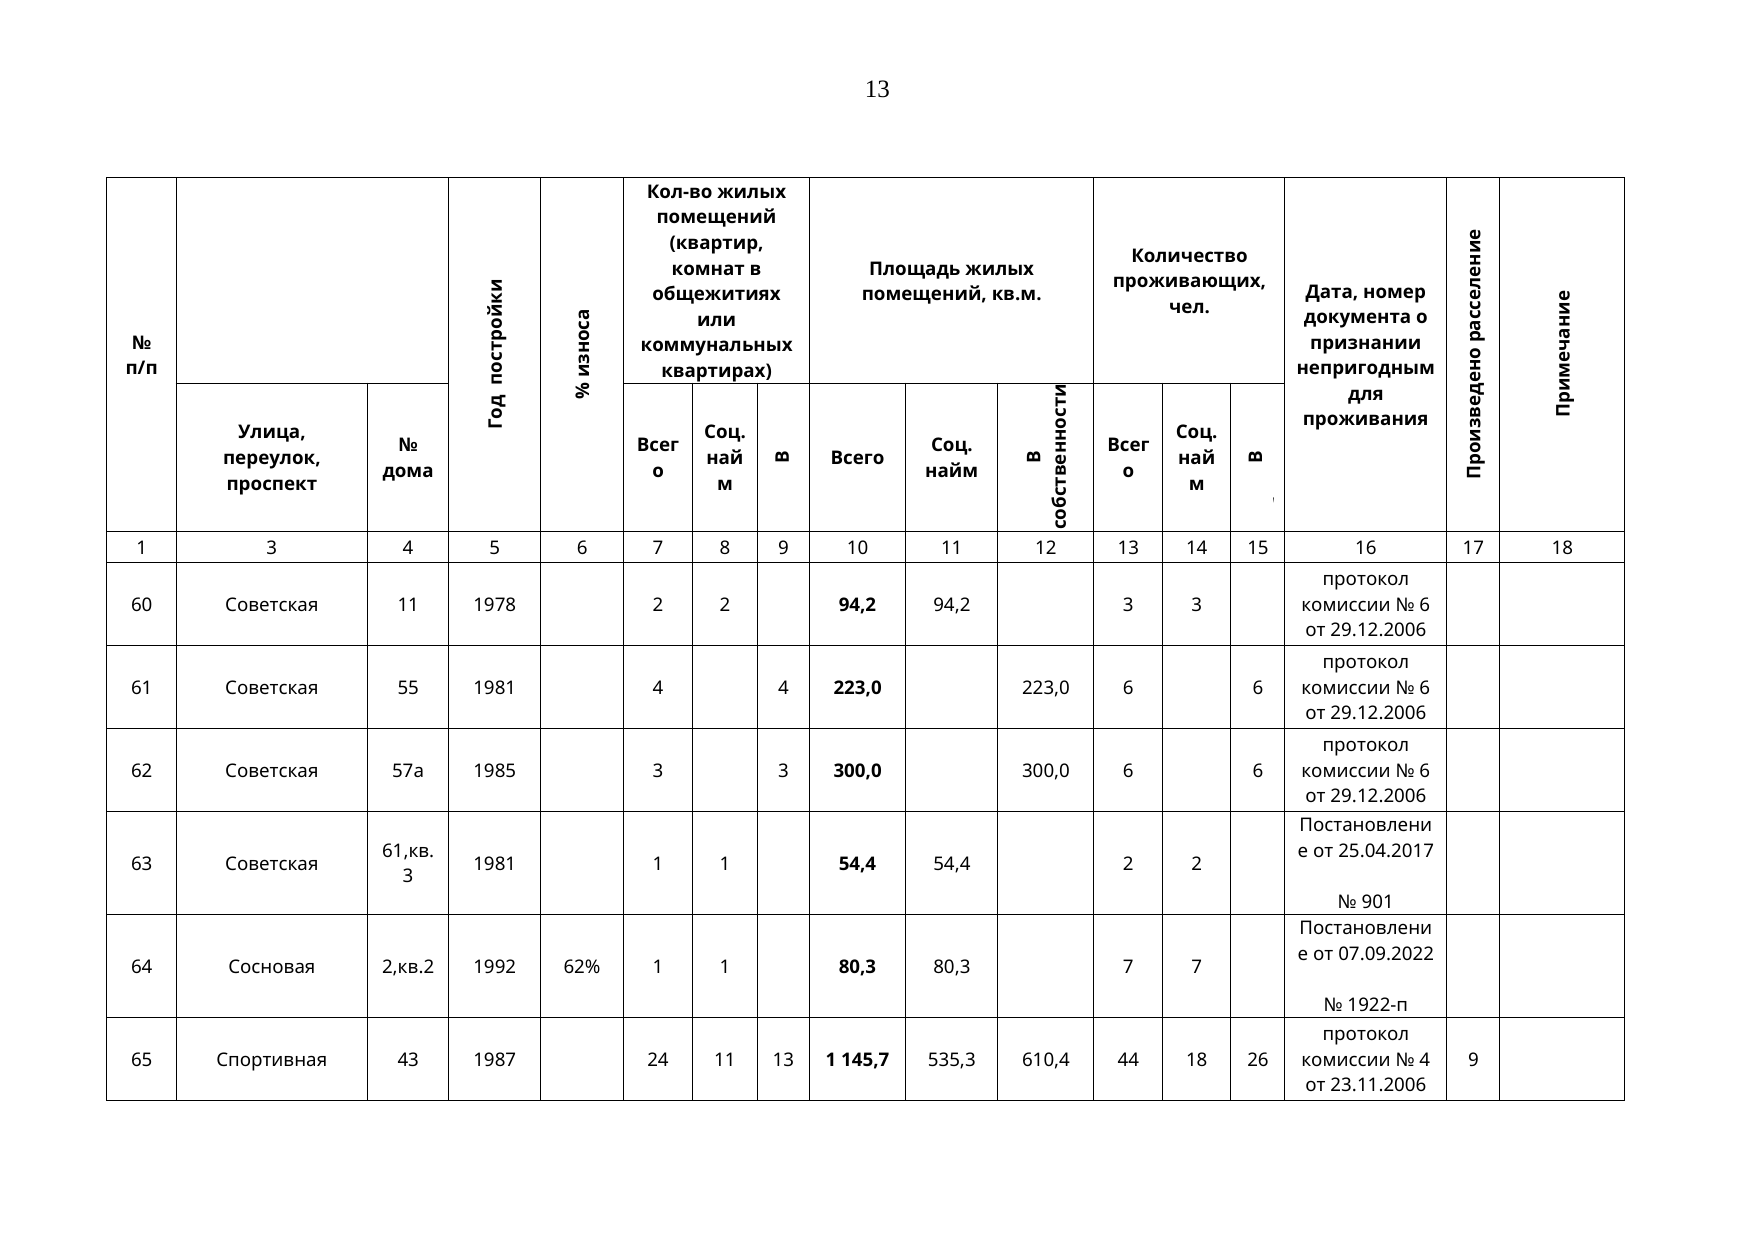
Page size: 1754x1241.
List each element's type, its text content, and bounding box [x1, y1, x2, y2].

table_cell 1985 [449, 729, 540, 811]
table_cell 223,0 [810, 646, 905, 728]
table_cell Соц. найм [906, 384, 997, 531]
table_cell 17 [1447, 532, 1499, 562]
table_cell 6 [1231, 729, 1284, 811]
table_cell протокол комиссии № 6 от 29.12.2006 [1285, 729, 1446, 811]
table_cell 9 [758, 532, 809, 562]
table_cell протокол комиссии № 4 от 23.11.2006 [1285, 1018, 1446, 1099]
table_cell 2 [1163, 812, 1230, 914]
table_cell 3 [1094, 563, 1162, 645]
table_cell 1 [624, 812, 692, 914]
table_header № п/п [107, 178, 176, 531]
table_cell 43 [368, 1018, 448, 1099]
table_cell [541, 729, 623, 811]
table_cell [1500, 729, 1624, 811]
table_cell Всего [1094, 384, 1162, 531]
table_cell [1500, 1018, 1624, 1099]
table_cell 535,3 [906, 1018, 997, 1099]
table_cell 3 [758, 729, 809, 811]
table_cell 2 [624, 563, 692, 645]
table_cell 7 [1163, 915, 1230, 1017]
table_cell [1231, 812, 1284, 914]
table_cell 18 [1163, 1018, 1230, 1099]
table_header % износа [541, 178, 623, 531]
table_cell 57а [368, 729, 448, 811]
table_cell 44 [1094, 1018, 1162, 1099]
table_cell 80,3 [810, 915, 905, 1017]
table_cell Спортивная [177, 1018, 367, 1099]
table_cell протокол комиссии № 6 от 29.12.2006 [1285, 646, 1446, 728]
table_cell [998, 915, 1093, 1017]
table_cell 18 [1500, 532, 1624, 562]
table_cell 7 [624, 532, 692, 562]
table_cell 1 [624, 915, 692, 1017]
table_cell 14 [1163, 532, 1230, 562]
table_cell 10 [810, 532, 905, 562]
table_cell 1987 [449, 1018, 540, 1099]
table_cell [1163, 729, 1230, 811]
table_cell [1500, 915, 1624, 1017]
table_cell 62 [107, 729, 176, 811]
table_cell 16 [1285, 532, 1446, 562]
table_cell [541, 812, 623, 914]
table_cell [541, 1018, 623, 1099]
table_cell Советская [177, 729, 367, 811]
table_cell 12 [998, 532, 1093, 562]
table_cell Постановление от 25.04.2017 № 901 [1285, 812, 1446, 914]
table_cell В собственности [758, 384, 809, 531]
table_cell [1231, 563, 1284, 645]
table_header Кол-во жилых помещений (квартир, комнат в общежитиях или коммунальных квартирах) [624, 178, 809, 382]
table_cell 223,0 [998, 646, 1093, 728]
table_cell Советская [177, 646, 367, 728]
table_cell 64 [107, 915, 176, 1017]
table_cell 4 [624, 646, 692, 728]
table_cell [758, 812, 809, 914]
table_cell 2 [1094, 812, 1162, 914]
table_cell В собственности [998, 384, 1093, 531]
table_cell [1231, 915, 1284, 1017]
table_cell [1500, 563, 1624, 645]
table_cell 1 [693, 915, 757, 1017]
table_cell [906, 646, 997, 728]
table_cell Сосновая [177, 915, 367, 1017]
table_header Дата, номер документа о признании непригодным для проживания [1285, 178, 1446, 531]
table_cell 5 [449, 532, 540, 562]
table_cell 11 [368, 563, 448, 645]
table_cell [1163, 646, 1230, 728]
table_cell 63 [107, 812, 176, 914]
table_cell 300,0 [810, 729, 905, 811]
table_cell [1500, 812, 1624, 914]
table_cell 3 [177, 532, 367, 562]
table_cell [1447, 915, 1499, 1017]
table_cell Соц. найм [693, 384, 757, 531]
table_cell 1 [693, 812, 757, 914]
table_header Произведено расселение [1447, 178, 1499, 531]
table_cell 3 [1163, 563, 1230, 645]
table_cell Улица, переулок, проспект [177, 384, 367, 531]
table_cell 610,4 [998, 1018, 1093, 1099]
table_cell Соц. найм [1163, 384, 1230, 531]
table_header Год постройки [449, 178, 540, 531]
table_cell 55 [368, 646, 448, 728]
table_cell 6 [1094, 729, 1162, 811]
table_cell [998, 563, 1093, 645]
table_cell Всего [624, 384, 692, 531]
table_cell 94,2 [810, 563, 905, 645]
table_cell № дома [368, 384, 448, 531]
table_cell 26 [1231, 1018, 1284, 1099]
table_cell [1447, 812, 1499, 914]
table_cell 15 [1231, 532, 1284, 562]
table_cell 6 [541, 532, 623, 562]
table_cell 1981 [449, 646, 540, 728]
table_cell 61 [107, 646, 176, 728]
table_cell протокол комиссии № 6 от 29.12.2006 [1285, 563, 1446, 645]
table_cell В собственности [1231, 384, 1284, 531]
table_cell 60 [107, 563, 176, 645]
table_cell [758, 563, 809, 645]
table_cell 61,кв.3 [368, 812, 448, 914]
table_cell 2 [693, 563, 757, 645]
table_cell [998, 812, 1093, 914]
table_cell [758, 915, 809, 1017]
table_cell 1978 [449, 563, 540, 645]
table_cell [1447, 646, 1499, 728]
table_cell 4 [368, 532, 448, 562]
table_cell 2,кв.2 [368, 915, 448, 1017]
table_cell 65 [107, 1018, 176, 1099]
table_cell 1 [107, 532, 176, 562]
table_cell 11 [693, 1018, 757, 1099]
table_cell 94,2 [906, 563, 997, 645]
table_header Количество проживающих, чел. [1094, 178, 1284, 382]
table_cell 1981 [449, 812, 540, 914]
table_cell [693, 646, 757, 728]
table_cell 62% [541, 915, 623, 1017]
table_header [177, 178, 448, 382]
table_cell 54,4 [906, 812, 997, 914]
table_cell 11 [906, 532, 997, 562]
table_cell 24 [624, 1018, 692, 1099]
table_cell 300,0 [998, 729, 1093, 811]
table_cell 80,3 [906, 915, 997, 1017]
table_cell [1447, 729, 1499, 811]
table_header Площадь жилых помещений, кв.м. [810, 178, 1093, 382]
table_cell [541, 646, 623, 728]
table_cell [1500, 646, 1624, 728]
table_header Примечание [1500, 178, 1624, 531]
table_cell 9 [1447, 1018, 1499, 1099]
table_cell [693, 729, 757, 811]
table_cell 1992 [449, 915, 540, 1017]
table_cell [1447, 563, 1499, 645]
table_cell 54,4 [810, 812, 905, 914]
table_cell [541, 563, 623, 645]
table_cell 1 145,7 [810, 1018, 905, 1099]
table_cell 3 [624, 729, 692, 811]
table_cell 7 [1094, 915, 1162, 1017]
table_cell Постановление от 07.09.2022 № 1922-п [1285, 915, 1446, 1017]
table_cell Советская [177, 563, 367, 645]
table_cell [906, 729, 997, 811]
table_cell 8 [693, 532, 757, 562]
table_cell 6 [1094, 646, 1162, 728]
table_cell Советская [177, 812, 367, 914]
table_cell 13 [758, 1018, 809, 1099]
table_cell Всего [810, 384, 905, 531]
table_cell 6 [1231, 646, 1284, 728]
table_cell 13 [1094, 532, 1162, 562]
table_cell 4 [758, 646, 809, 728]
